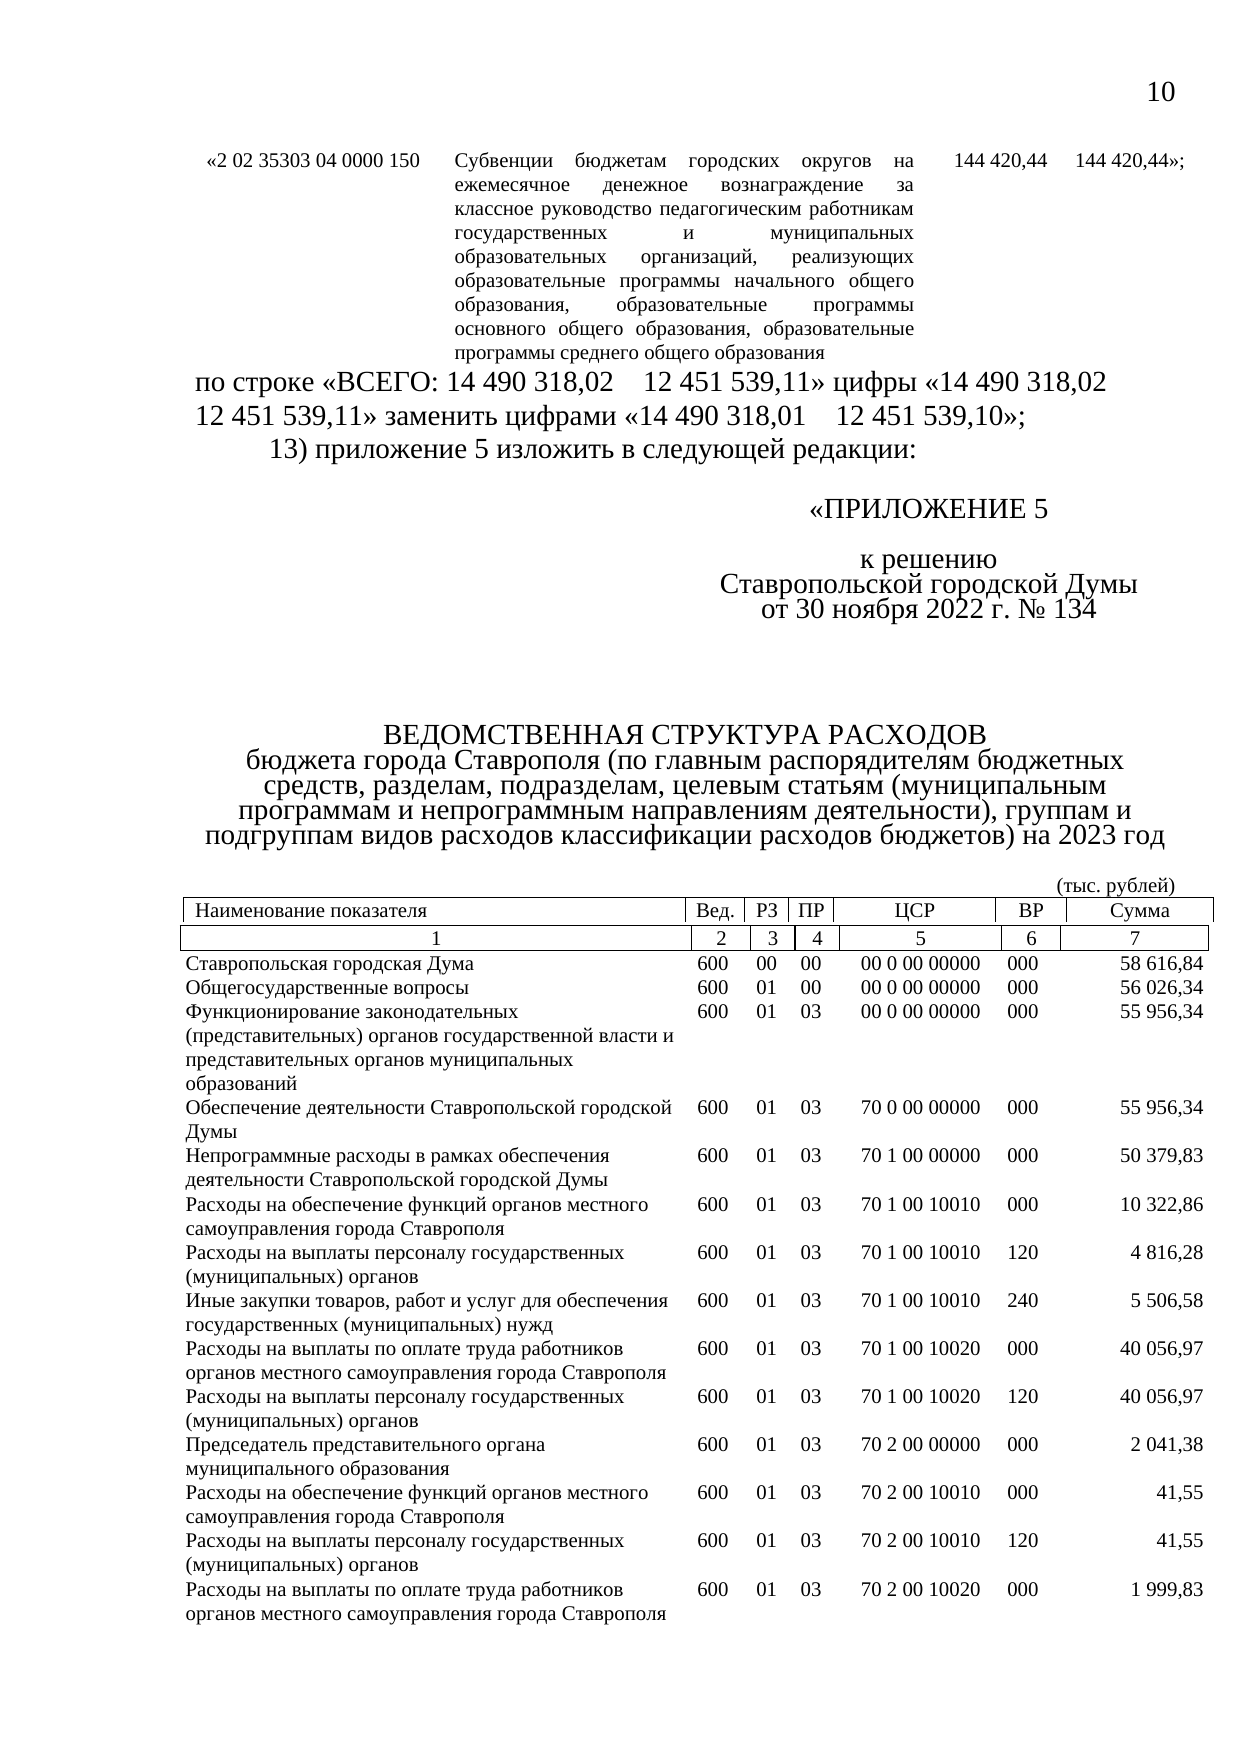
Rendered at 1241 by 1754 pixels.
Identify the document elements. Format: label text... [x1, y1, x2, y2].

table_cell 01 [751, 1528, 795, 1576]
table_cell 03 [795, 1576, 839, 1624]
table_cell 600 [692, 951, 751, 975]
table_cell 1 999,83 [1061, 1576, 1208, 1624]
table_cell 70 2 00 00000 [839, 1432, 1002, 1480]
table_cell 600 [692, 1336, 751, 1384]
table_cell 600 [692, 1288, 751, 1336]
table_cell 4 816,28 [1061, 1240, 1208, 1288]
table_header 5 [840, 926, 1001, 950]
table_cell Расходы на выплаты по оплате труда работников органов местного самоуправления города Ставрополя [180, 1336, 692, 1384]
table_cell 70 1 00 10010 [839, 1240, 1002, 1288]
table_cell 600 [692, 1240, 751, 1288]
table_cell 01 [751, 1384, 795, 1432]
table_cell 03 [795, 1432, 839, 1480]
table_cell 01 [751, 1095, 795, 1143]
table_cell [180, 1528, 692, 1576]
table_cell 00 0 00 00000 [839, 975, 1002, 999]
table_cell 70 2 00 10010 [839, 1528, 1002, 1576]
table_cell 600 [692, 975, 751, 999]
table_cell Функционирование законодательных (представительных) органов государственной власти и представительных органов муниципальных образований [180, 999, 692, 1095]
table_cell Непрограммные расходы в рамках обеспечения деятельности Ставропольской городской Думы [180, 1143, 692, 1191]
table_cell Расходы на обеспечение функций органов местного самоуправления города Ставрополя [180, 1480, 692, 1528]
table_cell 03 [795, 1336, 839, 1384]
table_header Вед. [686, 898, 744, 922]
table_header «2 02 35303 04 0000 150 [195, 148, 443, 364]
text Ставропольской городской Думы [682, 573, 1175, 598]
table_cell 600 [692, 1191, 751, 1239]
table_header 2 [692, 926, 750, 950]
table_cell 70 2 00 10020 [839, 1576, 1002, 1624]
table_cell 01 [751, 1240, 795, 1288]
table_cell 40 056,97 [1061, 1384, 1208, 1432]
text (тыс. рублей) [195, 873, 1175, 897]
table_cell 55 956,34 [1061, 999, 1208, 1095]
table_cell 70 0 00 00000 [839, 1095, 1002, 1143]
table_cell 600 [692, 1480, 751, 1528]
table_cell 03 [795, 1191, 839, 1239]
table_header 1 [181, 926, 691, 950]
table_cell 000 [1002, 1480, 1061, 1528]
table_cell 03 [795, 1528, 839, 1576]
table_header Субвенции бюджетам городских округов на ежемесячное денежное вознаграждение за классное руководство педагогическим работникам государственных и муниципальных образовательных организаций, реализующих образовательные программы начального общего образования, образовательные программы основного общего образования, образовательные программы среднего общего образования [443, 148, 925, 364]
table_cell 600 [692, 999, 751, 1095]
table_cell Расходы на обеспечение функций органов местного самоуправления города Ставрополя [180, 1191, 692, 1239]
table_cell 600 [692, 1528, 751, 1576]
table_cell 000 [1002, 1095, 1061, 1143]
table_cell Расходы на выплаты персоналу государственных (муниципальных) органов [180, 1240, 692, 1288]
table_cell 70 1 00 10020 [839, 1336, 1002, 1384]
table_cell 600 [692, 1095, 751, 1143]
table_cell 01 [751, 1576, 795, 1624]
table_cell 03 [795, 1095, 839, 1143]
text ВЕДОМСТВЕННАЯ СТРУКТУРА РАСХОДОВ [195, 724, 1175, 749]
table_header 144 420,44»; [1058, 148, 1196, 364]
table_header Наименование показателя [184, 898, 685, 922]
table_cell 000 [1002, 1336, 1061, 1384]
table_cell 00 0 00 00000 [839, 951, 1002, 975]
table_cell 01 [751, 1143, 795, 1191]
table_cell Председатель представительного органа муниципального образования [180, 1432, 692, 1480]
table_cell 600 [692, 1432, 751, 1480]
table_cell 70 1 00 10010 [839, 1191, 1002, 1239]
table_cell 01 [751, 1432, 795, 1480]
table_cell 120 [1002, 1240, 1061, 1288]
text к решению [682, 548, 1175, 573]
table_cell Обеспечение деятельности Ставропольской городской Думы [180, 1095, 692, 1143]
table_header 6 [1002, 926, 1060, 950]
table_cell 01 [751, 1191, 795, 1239]
table_cell 01 [751, 1480, 795, 1528]
table_cell 03 [795, 1288, 839, 1336]
table_cell 600 [692, 1384, 751, 1432]
table_cell 03 [795, 1240, 839, 1288]
table_cell 000 [1002, 1432, 1061, 1480]
table_cell 03 [795, 999, 839, 1095]
table_header 144 420,44 [925, 148, 1058, 364]
table_cell 70 2 00 10010 [839, 1480, 1002, 1528]
table_cell Расходы на выплаты персоналу государственных (муниципальных) органов [180, 1384, 692, 1432]
table_header РЗ [745, 898, 788, 922]
table_cell 40 056,97 [1061, 1336, 1208, 1384]
table_cell 2 041,38 [1061, 1432, 1208, 1480]
table_cell Ставропольская городская Дума [180, 951, 692, 975]
table_cell 50 379,83 [1061, 1143, 1208, 1191]
table_cell 00 [795, 951, 839, 975]
table_header 4 [796, 926, 839, 950]
table_cell Иные закупки товаров, работ и услуг для обеспечения государственных (муниципальных) нужд [180, 1288, 692, 1336]
table_cell 120 [1002, 1384, 1061, 1432]
text от 30 ноября 2022 г. № 134 [682, 598, 1175, 623]
table_header 7 [1061, 926, 1208, 950]
table_cell 600 [692, 1143, 751, 1191]
table_header 3 [751, 926, 794, 950]
table_cell 01 [751, 975, 795, 999]
table_header Сумма [1067, 898, 1213, 922]
table_cell 000 [1002, 975, 1061, 999]
table_cell 5 506,58 [1061, 1288, 1208, 1336]
table_cell 56 026,34 [1061, 975, 1208, 999]
text по строке «ВСЕГО: 14 490 318,02 12 451 539,11» цифры «14 490 318,02 12 451 539,11» заменить цифрами «14 490 318,01 12 451 539,10»; [195, 364, 1175, 431]
table_cell 70 1 00 10020 [839, 1384, 1002, 1432]
table_cell 01 [751, 1288, 795, 1336]
table_cell 000 [1002, 999, 1061, 1095]
table_cell 41,55 [1061, 1480, 1208, 1528]
table_cell 03 [795, 1480, 839, 1528]
table_cell 600 [692, 1576, 751, 1624]
table_cell 70 1 00 10010 [839, 1288, 1002, 1336]
table_cell 000 [1002, 1576, 1061, 1624]
table_cell 01 [751, 999, 795, 1095]
table_header ПР [789, 898, 833, 922]
table_cell 41,55 [1061, 1528, 1208, 1576]
table_cell Общегосударственные вопросы [180, 975, 692, 999]
table_cell 00 [795, 975, 839, 999]
text бюджета города Ставрополя (по главным распорядителям бюджетных средств, разделам, подразделам, целевым статьям (муниципальным программам и непрограммным направлениям деятельности), группам и подгруппам видов расходов классификации расходов бюджетов) на 2023 год [195, 749, 1175, 849]
table_cell 240 [1002, 1288, 1061, 1336]
table_cell Расходы на выплаты по оплате труда работников органов местного самоуправления города Ставрополя [180, 1576, 692, 1624]
table_cell 55 956,34 [1061, 1095, 1208, 1143]
table_cell 70 1 00 00000 [839, 1143, 1002, 1191]
table_cell 000 [1002, 1143, 1061, 1191]
table_cell 03 [795, 1384, 839, 1432]
table_cell 10 322,86 [1061, 1191, 1208, 1239]
table_cell 00 0 00 00000 [839, 999, 1002, 1095]
table_cell 00 [751, 951, 795, 975]
table_cell 01 [751, 1336, 795, 1384]
table_cell 03 [795, 1143, 839, 1191]
table_header ВР [996, 898, 1066, 922]
table_header ЦСР [834, 898, 995, 922]
table_cell 000 [1002, 1191, 1061, 1239]
text «ПРИЛОЖЕНИЕ 5 [682, 498, 1175, 523]
table_cell 58 616,84 [1061, 951, 1208, 975]
text 13) приложение 5 изложить в следующей редакции: [195, 431, 1175, 465]
table_cell 120 [1002, 1528, 1061, 1576]
table_cell 000 [1002, 951, 1061, 975]
